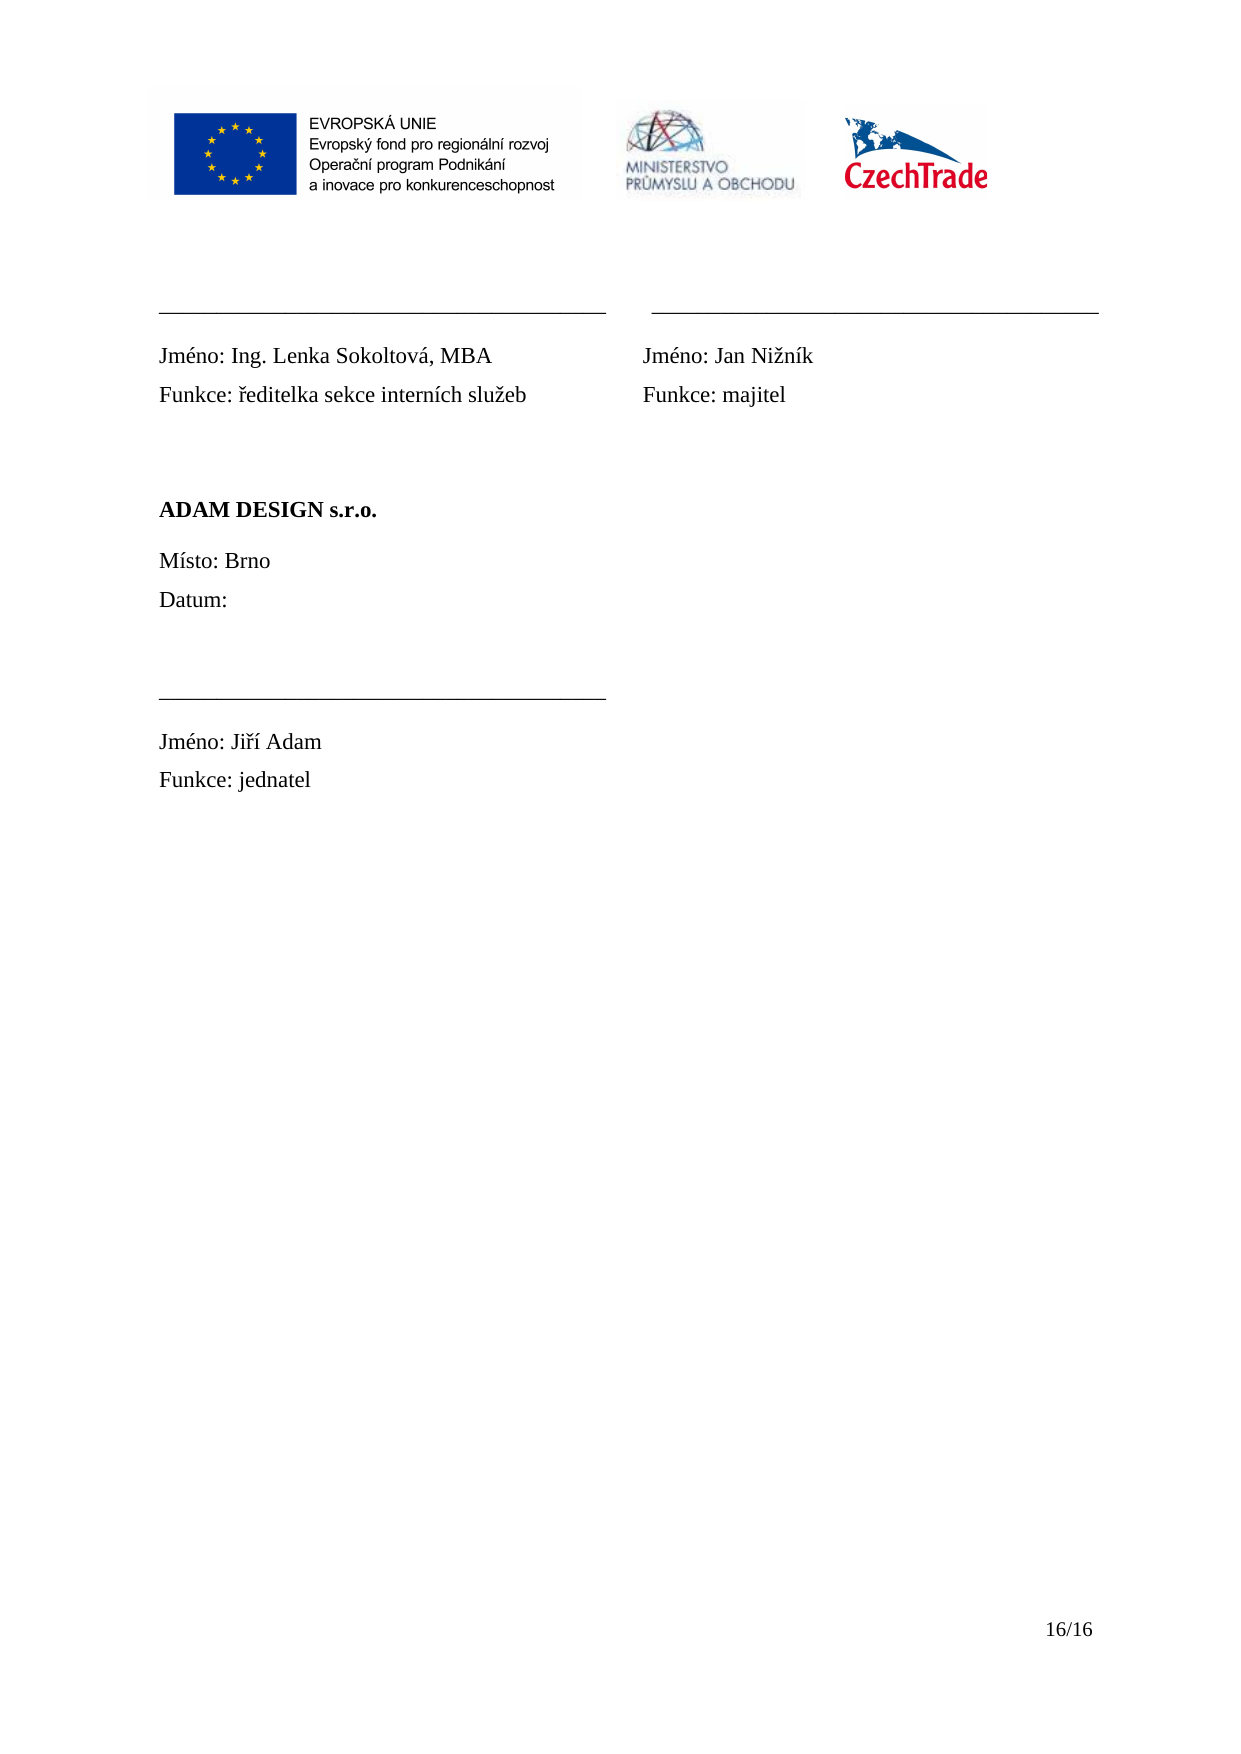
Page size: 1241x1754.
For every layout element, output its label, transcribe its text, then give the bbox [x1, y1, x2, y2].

table_header ADAM DESIGN s.r.o. [148, 484, 1119, 535]
table_cell _______________________________________ [631, 239, 1119, 329]
table_cell Místo: Brno Datum: [148, 535, 1119, 625]
picture [616, 100, 805, 201]
table_cell Jméno: Jiří Adam Funkce: jednatel [148, 715, 1119, 805]
table_cell _______________________________________ [148, 625, 1119, 715]
picture [147, 86, 582, 201]
table_cell Jméno: Ing. Lenka Sokoltová, MBA Funkce: ředitelka sekce interních služeb [148, 329, 631, 419]
table_cell _______________________________________ [148, 239, 631, 329]
picture [845, 105, 988, 201]
table_cell Jméno: Jan Nižník Funkce: majitel [631, 329, 1119, 419]
